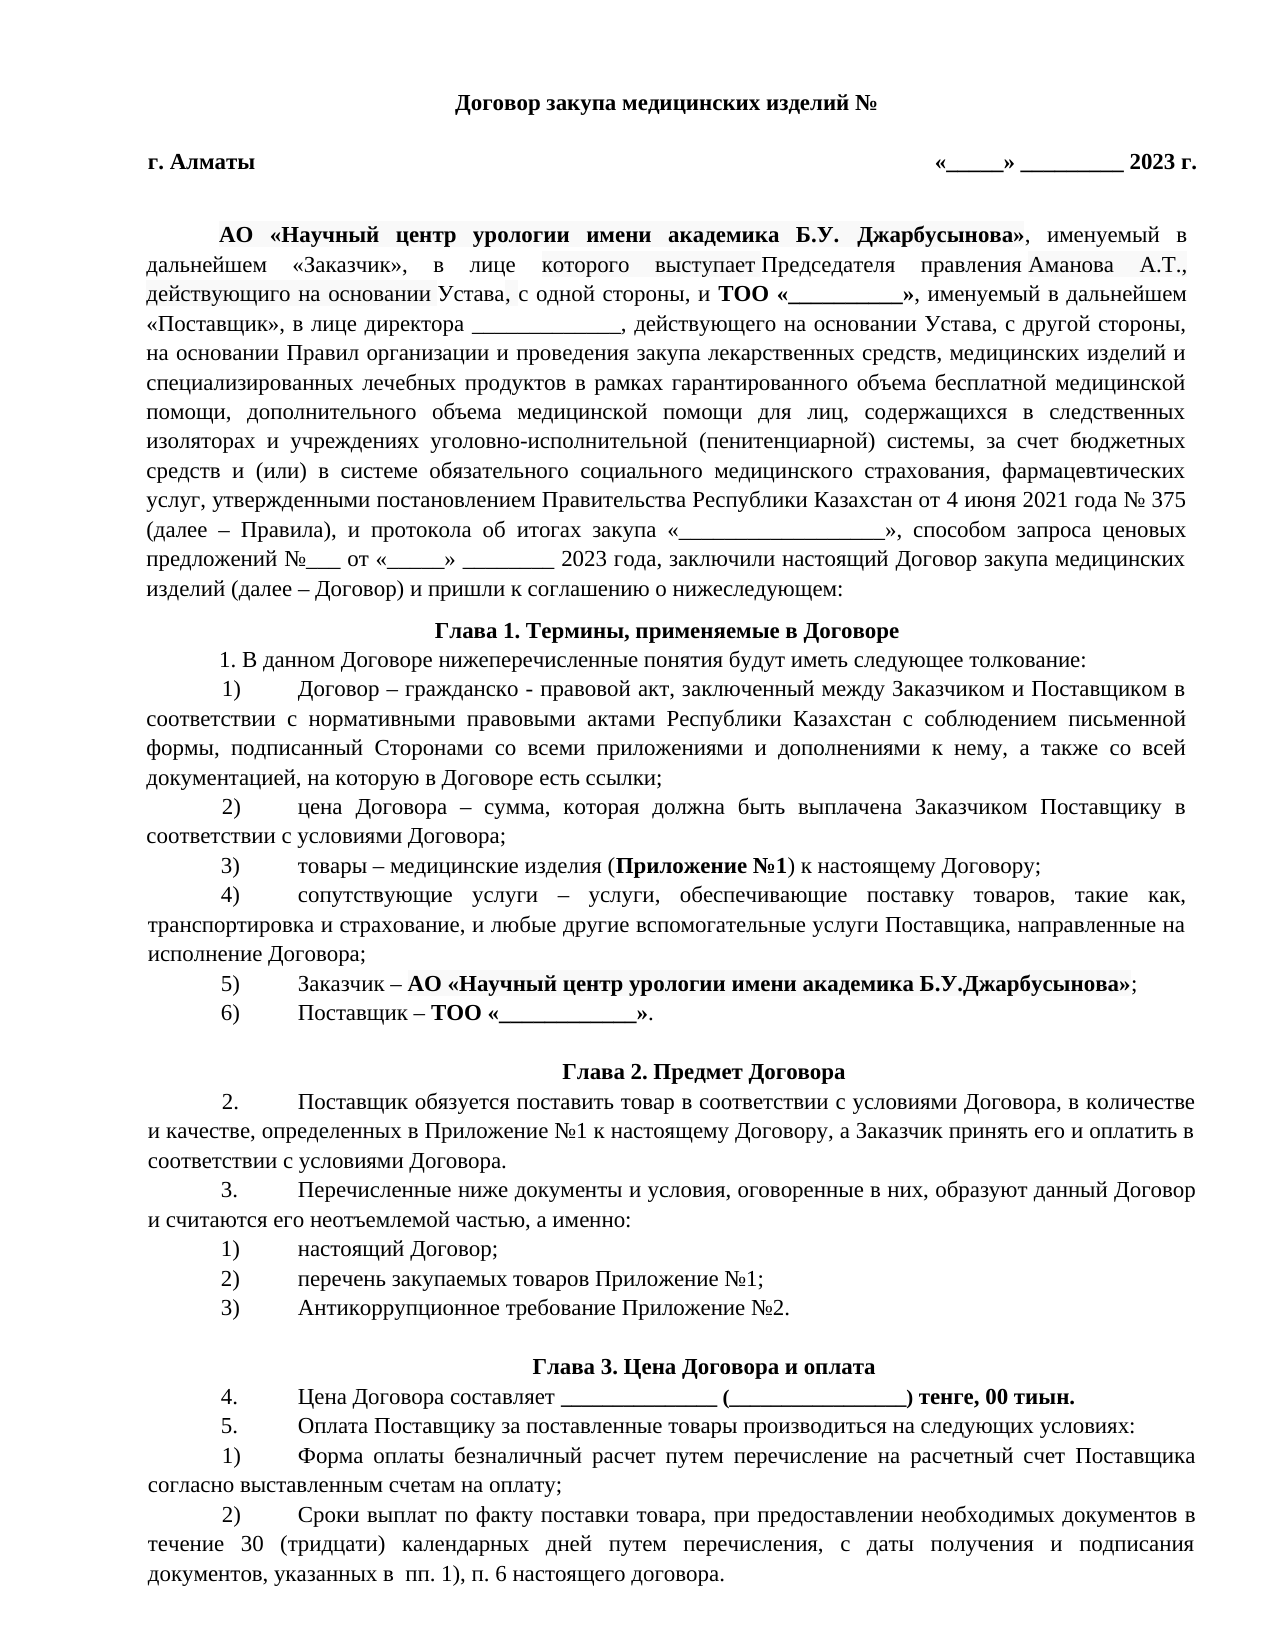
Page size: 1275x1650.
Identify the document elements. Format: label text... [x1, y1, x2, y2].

list Договор – гражданско - правовой акт, заключенный между Заказчиком и Поставщиком в соответствии с нормативными правовыми актами Республики Казахстан с соблюдением письменной формы, подписанный Сторонами со всеми приложениями и дополнениями к нему, а также со всей документацией, на которую в Договоре есть ссылки; [146, 675, 1187, 790]
subtitle Договор закупа медицинских изделий № [148, 89, 1185, 115]
text Глава 3. Цена Договора и оплата [222, 1353, 1185, 1379]
text г. Алматы «_____» _________ 2023 г. [148, 148, 1197, 174]
list Сроки выплат по факту поставки товара, при предоставлении необходимых документов в течение 30 (тридцати) календарных дней путем перечисления, с даты получения и подписания документов, указанных в пп. 1), п. 6 настоящего договора. [148, 1501, 1197, 1586]
list Форма оплаты безналичный расчет путем перечисление на расчетный счет Поставщика согласно выставленным счетам на оплату; [148, 1442, 1197, 1497]
list Оплата Поставщику за поставленные товары производиться на следующих условиях: [148, 1412, 1197, 1438]
list Антикоррупционное требование Приложение №2. [148, 1294, 1197, 1321]
list цена Договора – сумма, которая должна быть выплачена Заказчиком Поставщику в соответствии с условиями Договора; [146, 793, 1187, 849]
subtitle Глава 1. Термины, применяемые в Договоре [149, 617, 1185, 644]
list перечень закупаемых товаров Приложение №1; [148, 1265, 1197, 1291]
list Перечисленные ниже документы и условия, оговоренные в них, образуют данный Договор и считаются его неотъемлемой частью, а именно: [148, 1176, 1197, 1232]
list товары – медицинские изделия (Приложение №1) к настоящему Договору; [148, 852, 1187, 878]
text Глава 2. Предмет Договора [221, 1058, 1187, 1085]
list Поставщик обязуется поставить товар в соответствии с условиями Договора, в количестве и качестве, определенных в Приложение №1 к настоящему Договору, а Заказчик принять его и оплатить в соответствии с условиями Договора. [148, 1088, 1197, 1173]
list Поставщик – ТОО «____________». [148, 999, 1187, 1026]
list сопутствующие услуги – услуги, обеспечивающие поставку товаров, такие как, транспортировка и страхование, и любые другие вспомогательные услуги Поставщика, направленные на исполнение Договора; [148, 882, 1187, 967]
list настоящий Договор; [148, 1235, 1197, 1262]
list Цена Договора составляет _______________ (_________________) тенге, 00 тиын. [148, 1383, 1197, 1409]
text АО «Научный центр урологии имени академика Б.У. Джарбусынова», именуемый в дальнейшем «Заказчик», в лице которого выступает Председателя правления Аманова А.Т., действующиго на основании Устава, с одной стороны, и ТОО «__________», именуемый в дальнейшем «Поставщик», в лице директора _____________, действующего на основании Устава, с другой стороны, на основании Правил организации и проведения закупа лекарственных средств, медицинских изделий и специализированных лечебных продуктов в рамках гарантированного объема бесплатной медицинской помощи, дополнительного объема медицинской помощи для лиц, содержащихся в следственных изоляторах и учреждениях уголовно-исполнительной (пенитенциарной) системы, за счет бюджетных средств и (или) в системе обязательного социального медицинского страхования, фармацевтических услуг, утвержденными постановлением Правительства Республики Казахстан от 4 июня 2021 года № 375 (далее – Правила), и протокола об итогах закупа «__________________», способом запроса ценовых предложений №___ от «_____» ________ 2023 года, заключили настоящий Договор закупа медицинских изделий (далее – Договор) и пришли к соглашению о нижеследующем: [146, 221, 1187, 601]
text 1. В данном Договоре нижеперечисленные понятия будут иметь следующее толкование: [146, 646, 1187, 672]
list Заказчик – АО «Научный центр урологии имени академика Б.У.Джарбусынова»; [148, 970, 408, 996]
